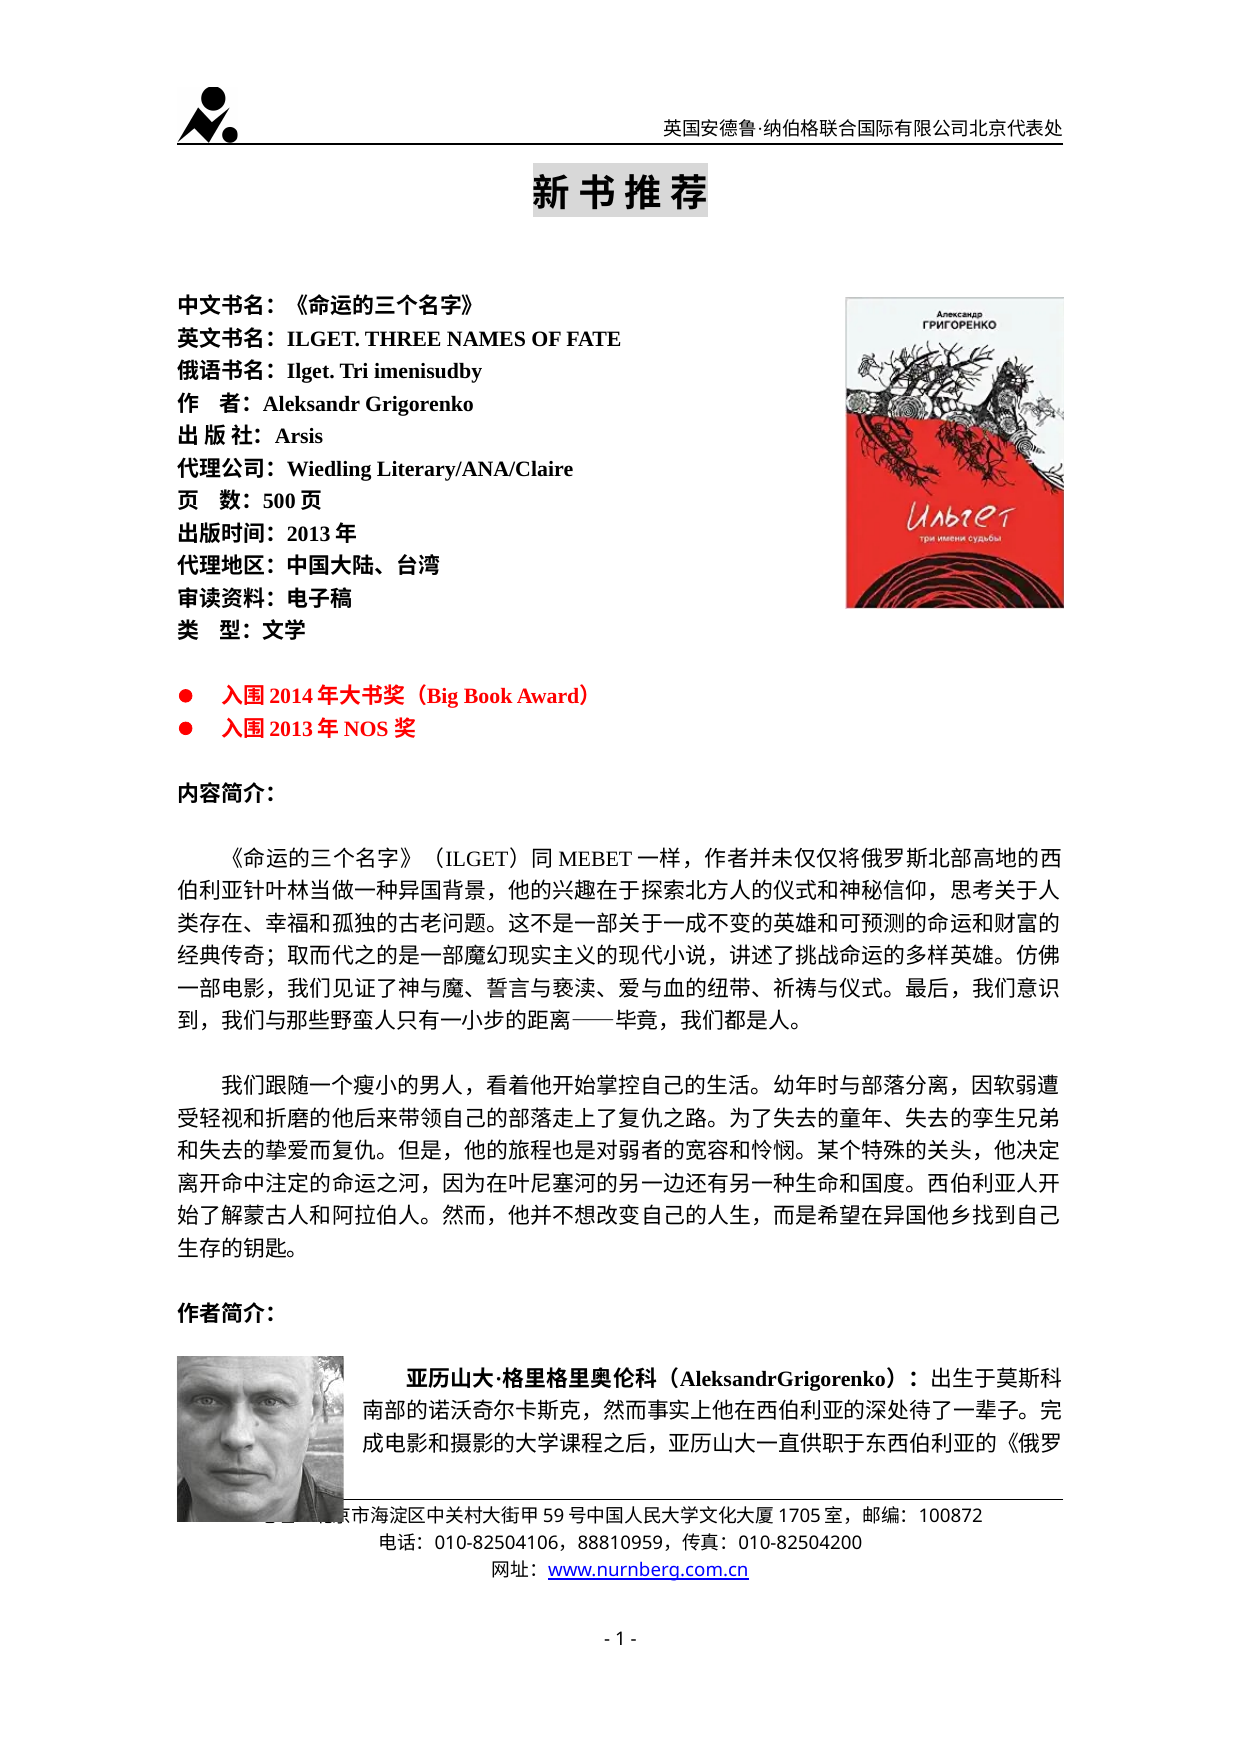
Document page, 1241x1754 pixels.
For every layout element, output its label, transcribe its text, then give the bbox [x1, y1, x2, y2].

text 出版时间：2013年 [177, 515, 845, 548]
text 代理地区：中国大陆、台湾 [177, 548, 845, 580]
text 我们跟随一个瘦小的男人，看着他开始掌控自己的生活。幼年时与部落分离，因软弱遭受轻视和折磨的他后来带领自己的部落走上了复仇之路。为了失去的童年、失去的孪生兄弟和失去的挚爱而复仇。但是，他的旅程也是对弱者的宽容和怜悯。某个特殊的关头，他决定离开命中注定的命运之河，因为在叶尼塞河的另一边还有另一种生命和国度。西伯利亚人开始了解蒙古人和阿拉伯人。然而，他并不想改变自己的人生，而是希望在异国他乡找到自己生存的钥匙。 [177, 1068, 1063, 1263]
text 审读资料：电子稿 [177, 580, 1063, 613]
text 作 者：Aleksandr Grigorenko [177, 385, 845, 418]
text 页 数：500页 [177, 483, 845, 515]
text 亚历山大·格里格里奥伦科（AleksandrGrigorenko）：出生于莫斯科南部的诺沃奇尔卡斯克，然而事实上他在西伯利亚的深处待了一辈子。完成电影和摄影的大学课程之后，亚历山大一直供职于东西伯利亚的《俄罗斯报》（RosiiskayaGazeta）担任记者。目前，作者定居于克拉斯诺亚尔州。 [344, 1360, 1063, 1458]
picture [176, 1356, 344, 1522]
text 英文书名：ILGET. THREE NAMES OF FATE [177, 320, 845, 353]
text 作者简介： [177, 1295, 1063, 1328]
picture [845, 297, 1064, 609]
text 内容简介： [177, 775, 1063, 808]
list 入围2014年大书奖（Big Book Award） [177, 678, 1063, 710]
picture [177, 87, 238, 143]
text 中文书名：《命运的三个名字》 [177, 288, 1063, 320]
text 代理公司：Wiedling Literary/ANA/Claire [177, 450, 845, 483]
text 《命运的三个名字》（ILGET）同MEBET一样，作者并未仅仅将俄罗斯北部高地的西伯利亚针叶林当做一种异国背景，他的兴趣在于探索北方人的仪式和神秘信仰，思考关于人类存在、幸福和孤独的古老问题。这不是一部关于一成不变的英雄和可预测的命运和财富的经典传奇；取而代之的是一部魔幻现实主义的现代小说，讲述了挑战命运的多样英雄。仿佛一部电影，我们见证了神与魔、誓言与亵渎、爱与血的纽带、祈祷与仪式。最后，我们意识到，我们与那些野蛮人只有一小步的距离——毕竟，我们都是人。 [177, 840, 1063, 1035]
text 出 版 社：Arsis [177, 418, 845, 450]
text 类 型：文学 [177, 613, 1063, 645]
text 俄语书名：Ilget. Tri imenisudby [177, 353, 845, 385]
text 新 书 推 荐 [177, 158, 1063, 223]
list 入围2013年NOS 奖 [177, 710, 1063, 743]
